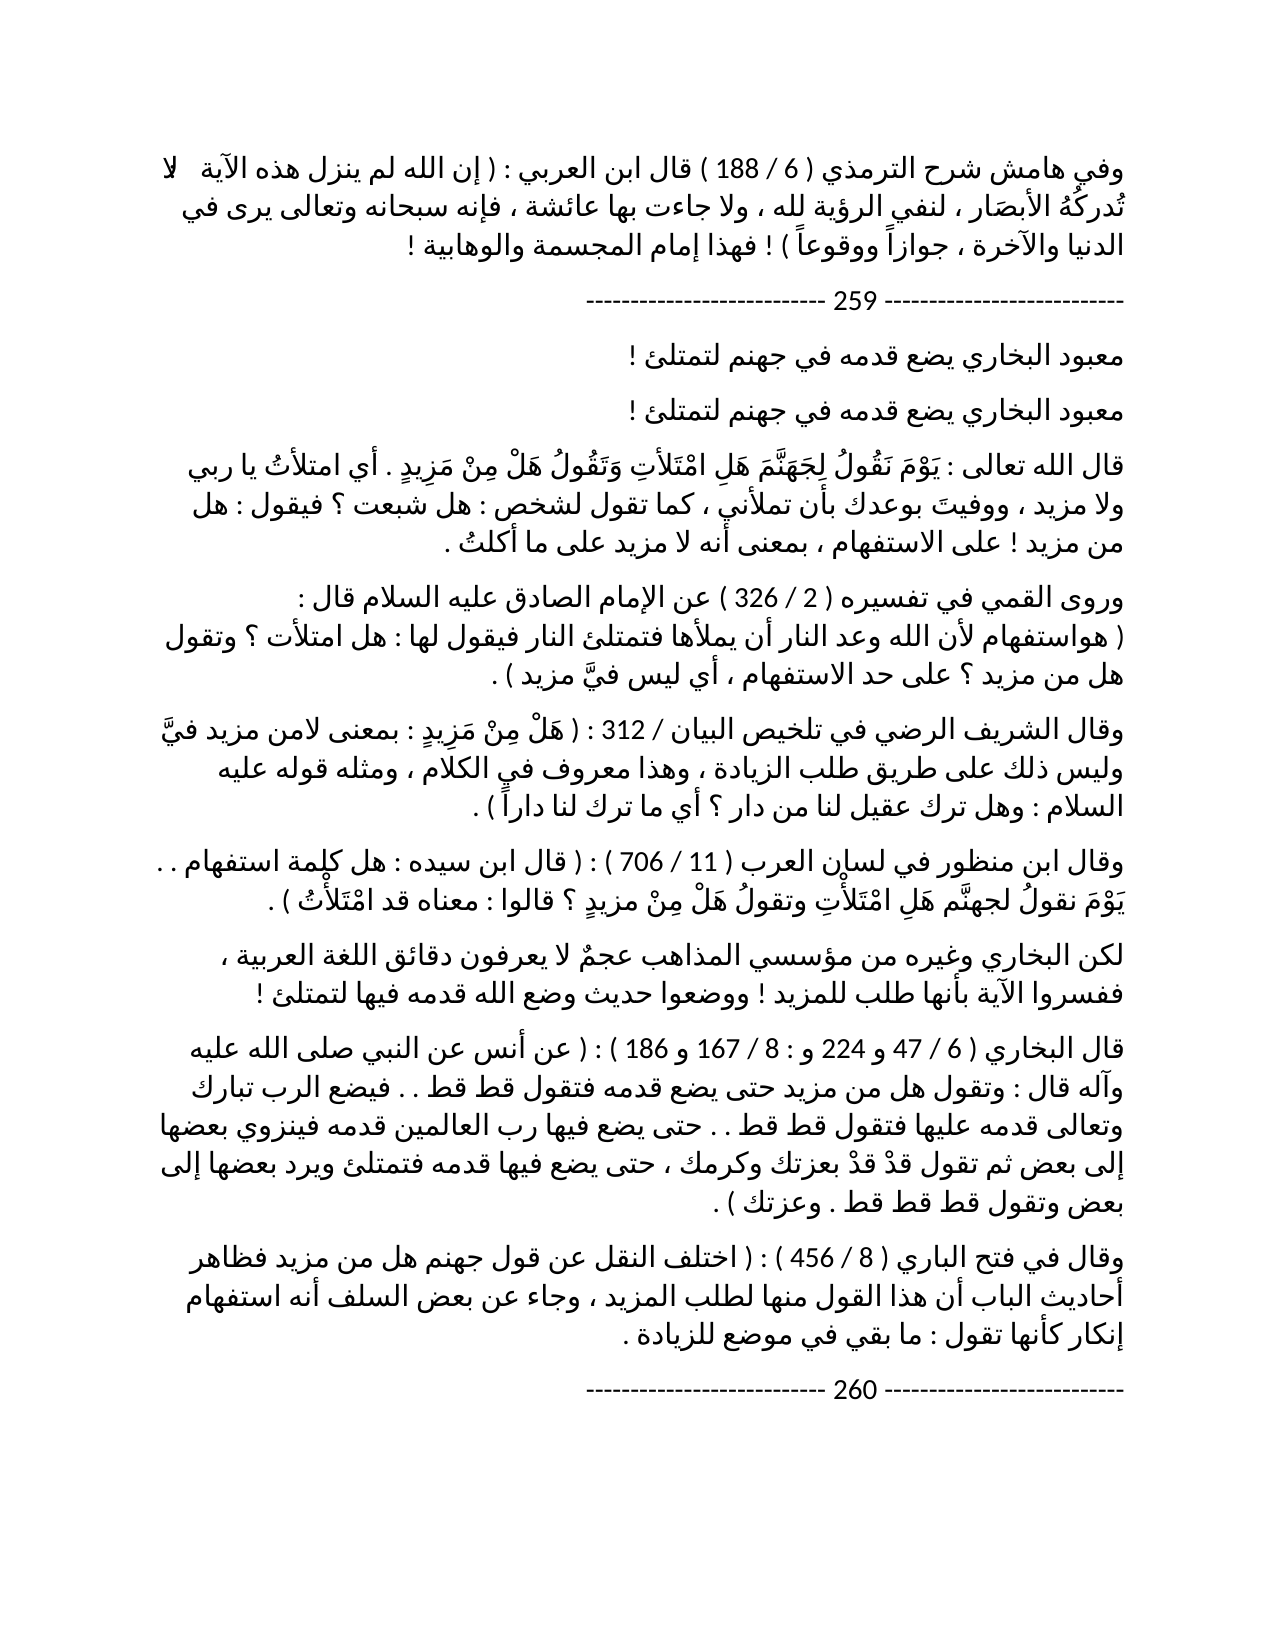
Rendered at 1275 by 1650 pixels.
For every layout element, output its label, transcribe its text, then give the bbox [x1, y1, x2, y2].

text معبود البخاري يضع قدمه في جهنم لتمتلئ ! [150, 392, 1125, 428]
text وروى القمي في تفسيره ( 2 / 326 ) عن الإمام الصادق عليه السلام قال : ( هواستفهام لأن الله وعد النار أن يملأها فتمتلئ النار فيقول لها : هل امتلأت ؟ وتقول هل من مزيد ؟ على حد الاستفهام ، أي ليس فيَّ مزيد ) . [150, 579, 1125, 692]
text قال الله تعالى : يَوْمَ نَقُولُ لِجَهَنَّمَ هَلِ امْتَلأتِ وَتَقُولُ هَلْ مِنْ مَزِيدٍ . أي امتلأتُ يا ربي ولا مزيد ، ووفيتَ بوعدك بأن تملأني ، كما تقول لشخص : هل شبعت ؟ فيقول : هل من مزيد ! على الاستفهام ، بمعنى أنه لا مزيد على ما أكلتُ . [150, 447, 1125, 560]
text لكن البخاري وغيره من مؤسسي المذاهب عجمٌ لا يعرفون دقائق اللغة العربية ، ففسروا الآية بأنها طلب للمزيد ! ووضعوا حديث وضع الله قدمه فيها لتمتلئ ! [150, 937, 1125, 1011]
text معبود البخاري يضع قدمه في جهنم لتمتلئ ! [150, 337, 1125, 373]
text --------------------------- 260 --------------------------- [150, 1371, 1125, 1407]
text وقال ابن منظور في لسان العرب ( 11 / 706 ) : ( قال ابن سيده : هل كلمة استفهام . . يَوْمَ نقولُ لجهنَّم هَلِ امْتَلأْتِ وتقولُ هَلْ مِنْ مزيدٍ ؟ قالوا : معناه قد امْتَلأْتُ ) . [150, 843, 1125, 917]
text قال البخاري ( 6 / 47 و 224 و : 8 / 167 و 186 ) : ( عن أنس عن النبي صلى الله عليه وآله قال : وتقول هل من مزيد حتى يضع قدمه فتقول قط قط . . فيضع الرب تبارك وتعالى قدمه عليها فتقول قط قط . . حتى يضع فيها رب العالمين قدمه فينزوي بعضها إلى بعض ثم تقول قدْ قدْ بعزتك وكرمك ، حتى يضع فيها قدمه فتمتلئ ويرد بعضها إلى بعض وتقول قط قط قط . وعزتك ) . [150, 1030, 1125, 1220]
text وقال في فتح الباري ( 8 / 456 ) : ( اختلف النقل عن قول جهنم هل من مزيد فظاهر أحاديث الباب أن هذا القول منها لطلب المزيد ، وجاء عن بعض السلف أنه استفهام إنكار كأنها تقول : ما بقي في موضع للزيادة . [150, 1239, 1125, 1352]
text --------------------------- 259 --------------------------- [150, 282, 1125, 318]
text وفي هامش شرح الترمذي ( 6 / 188 ) قال ابن العربي : ( إن الله لم ينزل هذه الآية : لا تُدركُهُ الأبصَار ، لنفي الرؤية لله ، ولا جاءت بها عائشة ، فإنه سبحانه وتعالى يرى في الدنيا والآخرة ، جوازاً ووقوعاً ) ! فهذا إمام المجسمة والوهابية ! [150, 150, 1125, 262]
text وقال الشريف الرضي في تلخيص البيان / 312 : ( هَلْ مِنْ مَزِيدٍ : بمعنى لامن مزيد فيَّ وليس ذلك على طريق طلب الزيادة ، وهذا معروف في الكلام ، ومثله قوله عليه السلام : وهل ترك عقيل لنا من دار ؟ أي ما ترك لنا داراً ) . [150, 711, 1125, 824]
